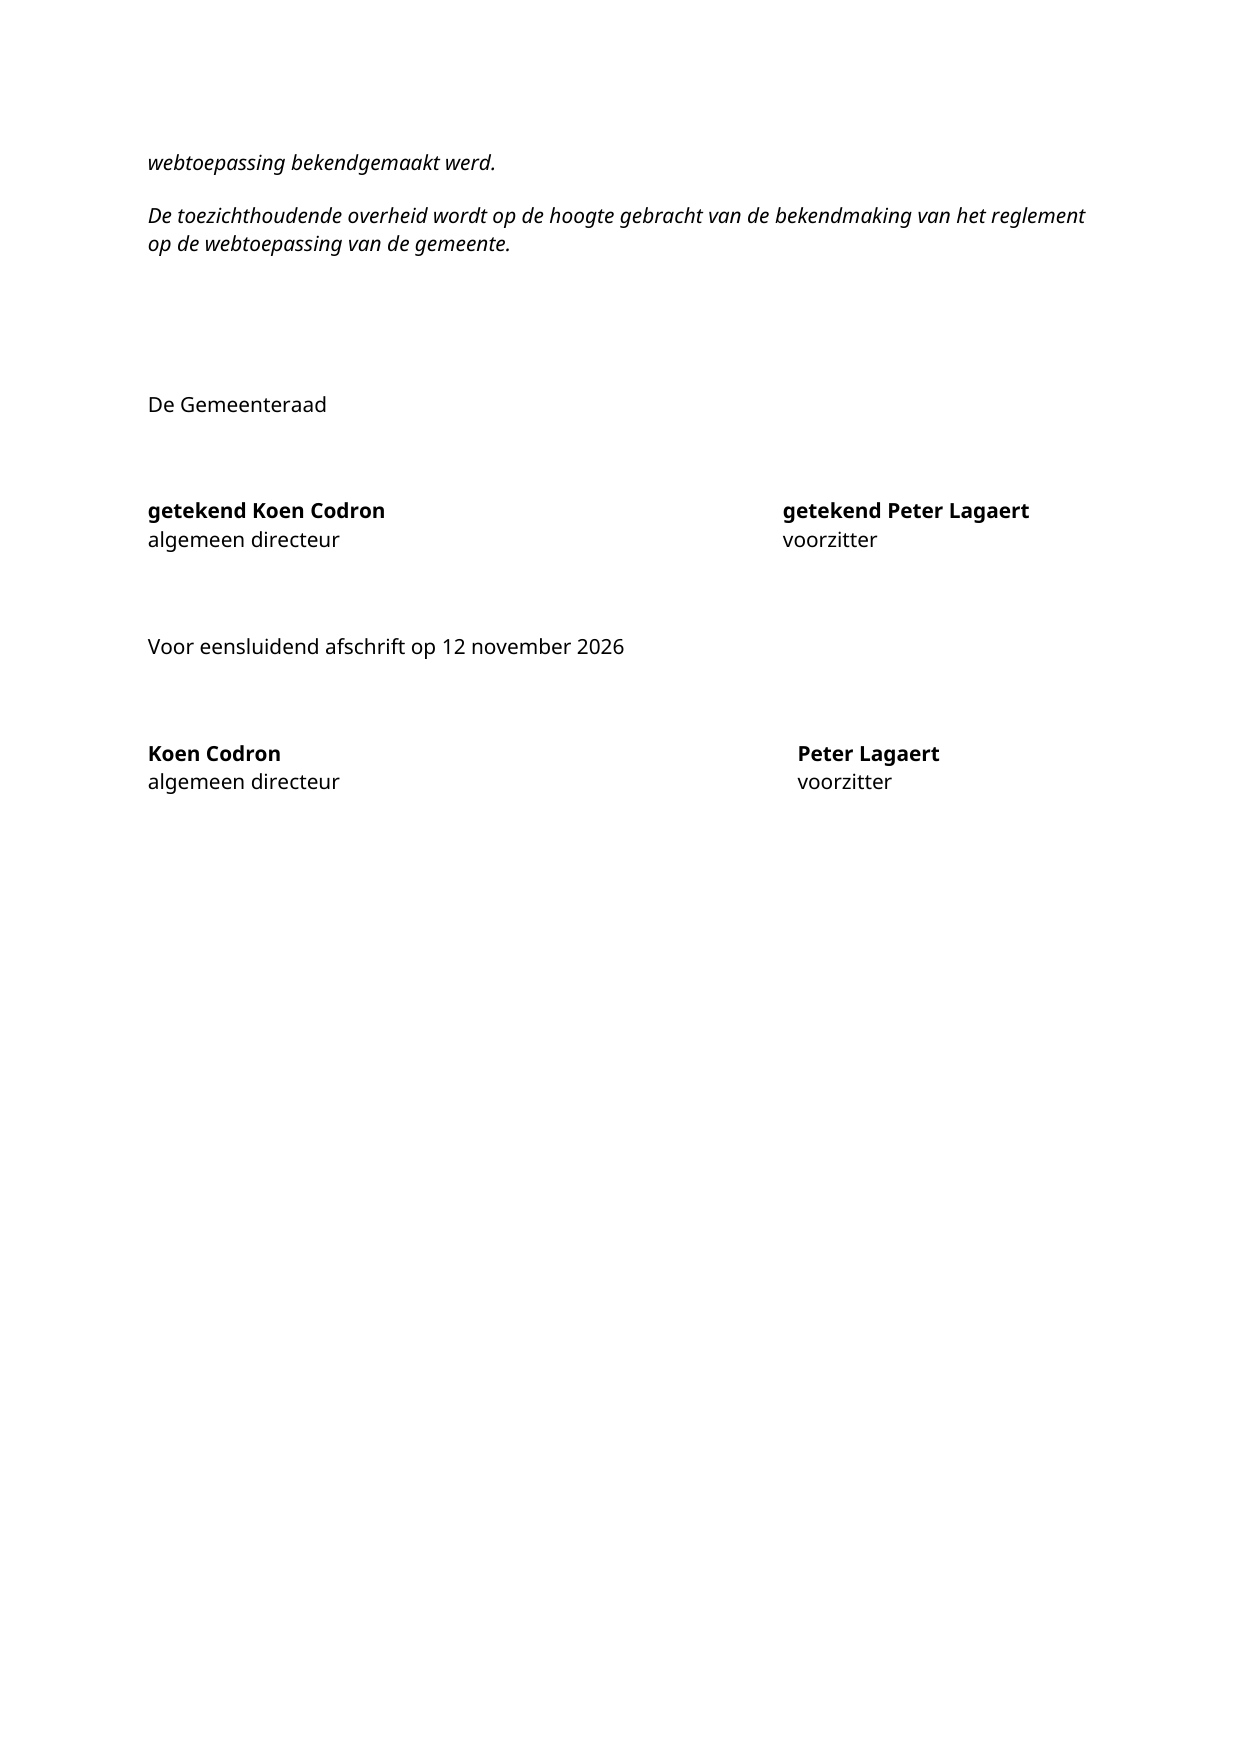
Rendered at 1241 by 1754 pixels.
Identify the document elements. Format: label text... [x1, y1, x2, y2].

text Koen Codron Peter Lagaert [148, 739, 1093, 767]
text De Gemeenteraad [148, 390, 1093, 418]
text Voor eensluidend afschrift op 2 juni 2023 [148, 632, 1093, 660]
text algemeen directeur voorzitter [148, 525, 1093, 553]
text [148, 148, 1093, 176]
text De toezichthoudende overheid wordt op de hoogte gebracht van de bekendmaking van het reglement op de webtoepassing van de gemeente. [148, 201, 1093, 258]
text algemeen directeur voorzitter [148, 767, 1093, 796]
text getekend Koen Codron getekend Peter Lagaert [148, 497, 1093, 525]
